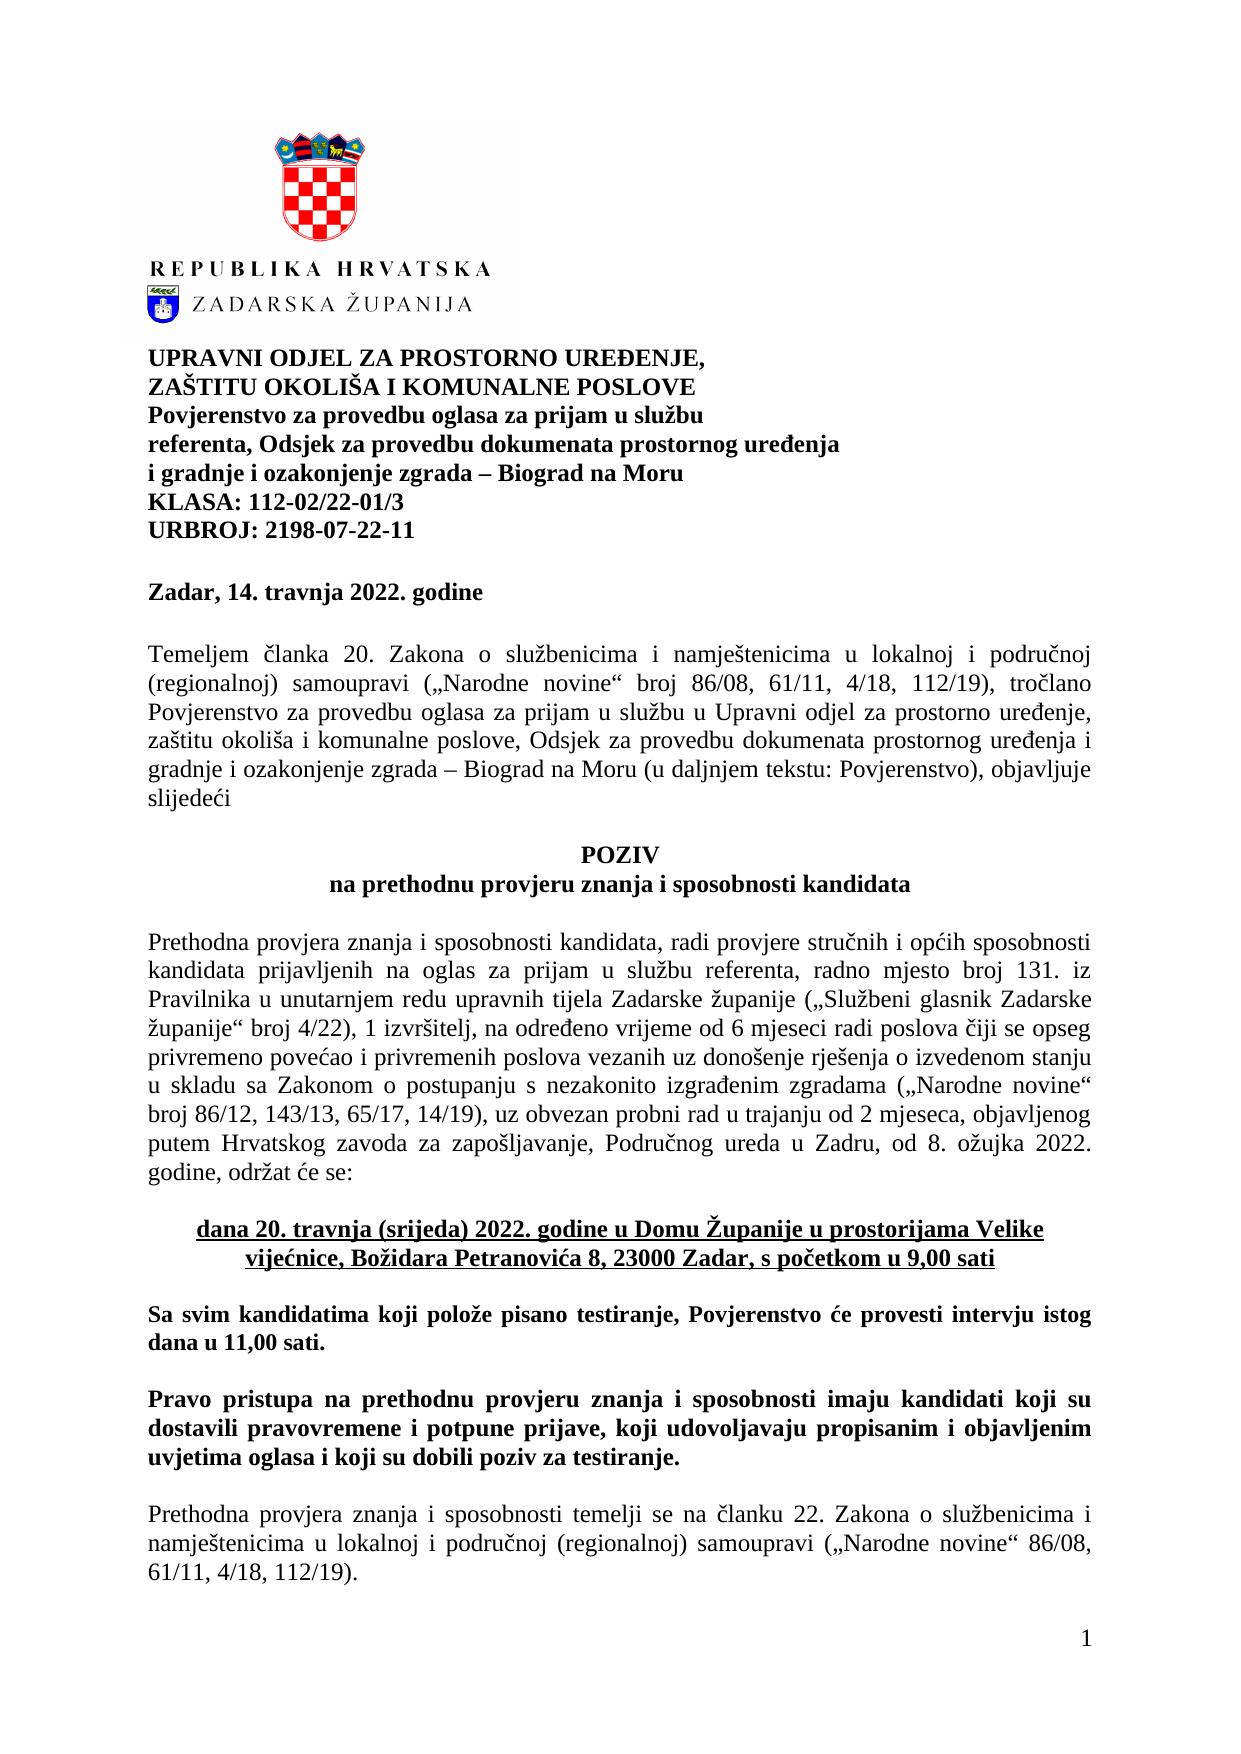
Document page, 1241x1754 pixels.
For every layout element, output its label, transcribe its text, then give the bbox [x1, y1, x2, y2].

text URBROJ: 2198-07-22-11 [148, 516, 1093, 544]
text referenta, Odsjek za provedbu dokumenata prostornog uređenja [148, 429, 1093, 458]
text na prethodnu provjeru znanja i sposobnosti kandidata [148, 869, 1093, 898]
text Povjerenstvo za provedbu oglasa za prijam u službu [148, 401, 1093, 429]
text UPRAVNI ODJEL ZA PROSTORNO UREĐENJE, [148, 343, 1093, 372]
text Sa svim kandidatima koji polože pisano testiranje, Povjerenstvo će provesti intervju istog dana u 11,00 sati. [148, 1300, 1093, 1356]
text Temeljem članka 20. Zakona o službenicima i namještenicima u lokalnoj i područnoj (regionalnoj) samoupravi („Narodne novine“ broj 86/08, 61/11, 4/18, 112/19), tročlano Povjerenstvo za provedbu oglasa za prijam u službu u Upravni odjel za prostorno uređenje, zaštitu okoliša i komunalne poslove, Odsjek za provedbu dokumenata prostornog uređenja i gradnje i ozakonjenje zgrada – Biograd na Moru (u daljnjem tekstu: Povjerenstvo), objavljuje slijedeći [148, 639, 1093, 812]
text Zadar, 14. travnja 2022. godine [148, 577, 1093, 606]
text Prethodna provjera znanja i sposobnosti temelji se na članku 22. Zakona o službenicima i namještenicima u lokalnoj i područnoj (regionalnoj) samoupravi („Narodne novine“ 86/08, 61/11, 4/18, 112/19). [148, 1499, 1093, 1586]
text dana 20. travnja (srijeda) 2022. godine u Domu Županije u prostorijama Velike vijećnice, Božidara Petranovića 8, 23000 Zadar, s početkom u 9,00 sati [148, 1214, 1093, 1272]
text i gradnje i ozakonjenje zgrada – Biograd na Moru [148, 458, 1093, 487]
text Pravo pristupa na prethodnu provjeru znanja i sposobnosti imaju kandidati koji su dostavili pravovremene i potpune prijave, koji udovoljavaju propisanim i objavljenim uvjetima oglasa i koji su dobili poziv za testiranje. [148, 1384, 1093, 1471]
text Prethodna provjera znanja i sposobnosti kandidata, radi provjere stručnih i općih sposobnosti kandidata prijavljenih na oglas za prijam u službu referenta, radno mjesto broj 131. iz Pravilnika u unutarnjem redu upravnih tijela Zadarske županije („Službeni glasnik Zadarske županije“ broj 4/22), 1 izvršitelj, na određeno vrijeme od 6 mjeseci radi poslova čiji se opseg privremeno povećao i privremenih poslova vezanih uz donošenje rješenja o izvedenom stanju u skladu sa Zakonom o postupanju s nezakonito izgrađenim zgradama („Narodne novine“ broj 86/12, 143/13, 65/17, 14/19), uz obvezan probni rad u trajanju od 2 mjeseca, objavljenog putem Hrvatskog zavoda za zapošljavanje, Područnog ureda u Zadru, od 8. ožujka 2022. godine, održat će se: [148, 927, 1093, 1185]
text KLASA: 112-02/22-01/3 [148, 487, 1093, 516]
text POZIV [148, 840, 1093, 869]
text ZAŠTITU OKOLIŠA I KOMUNALNE POSLOVE [148, 372, 1093, 401]
